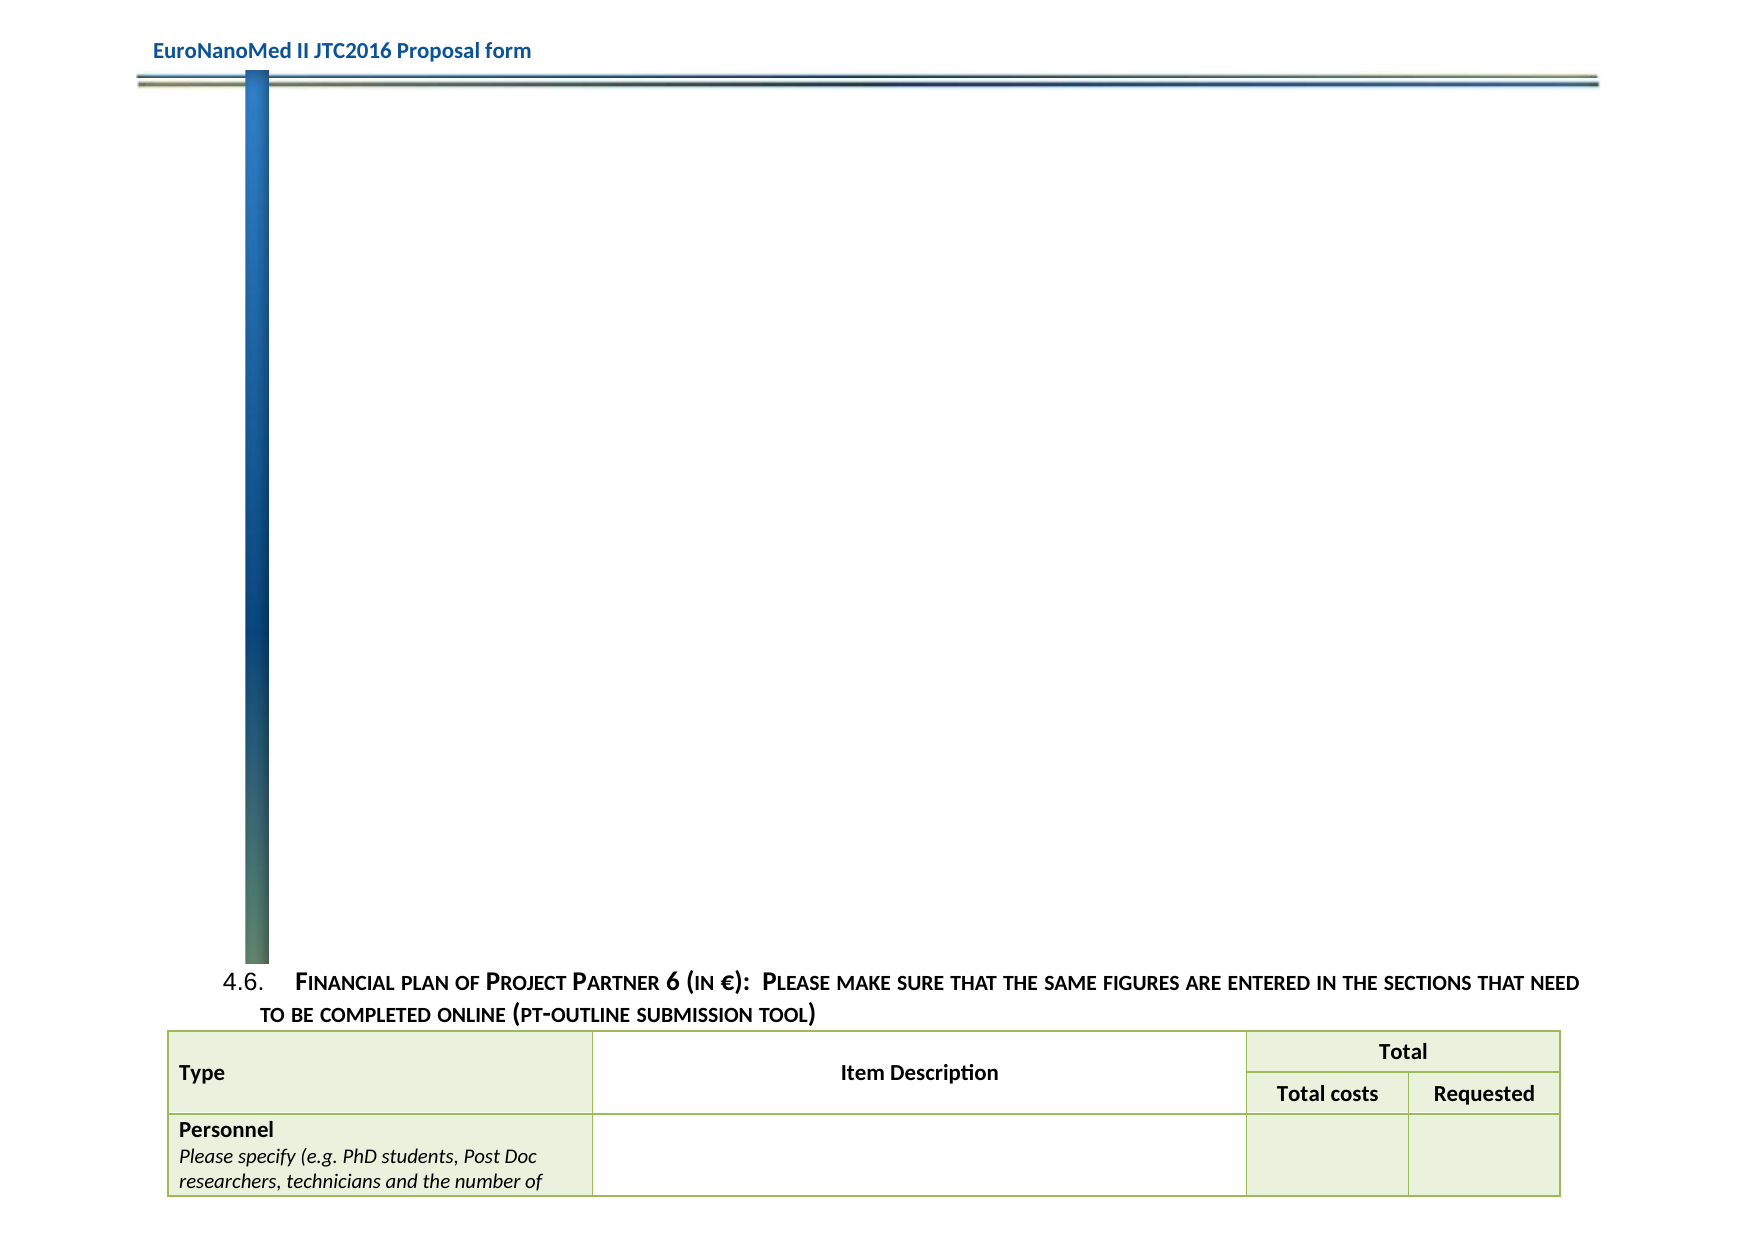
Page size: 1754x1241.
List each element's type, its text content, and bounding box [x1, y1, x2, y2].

table_cell Requested [1409, 1073, 1559, 1112]
table_header Total [1247, 1032, 1559, 1071]
list Financial plan of Project Partner 6 (in €): Please make sure that the same figures are entered in the sections that need to be completed online (pt-outline submission tool) [223, 964, 1580, 1030]
table_cell Personnel Please specify (e.g. PhD students, Post Doc researchers, technicians and the number of Person-Months) [169, 1115, 592, 1195]
picture [136, 70, 1601, 964]
table_cell Total costs [1247, 1073, 1408, 1112]
table_cell [1247, 1115, 1408, 1195]
table_cell [1409, 1115, 1559, 1195]
table_header Type [169, 1032, 592, 1112]
table_cell [593, 1115, 1246, 1195]
table_header Item Description [593, 1032, 1246, 1112]
